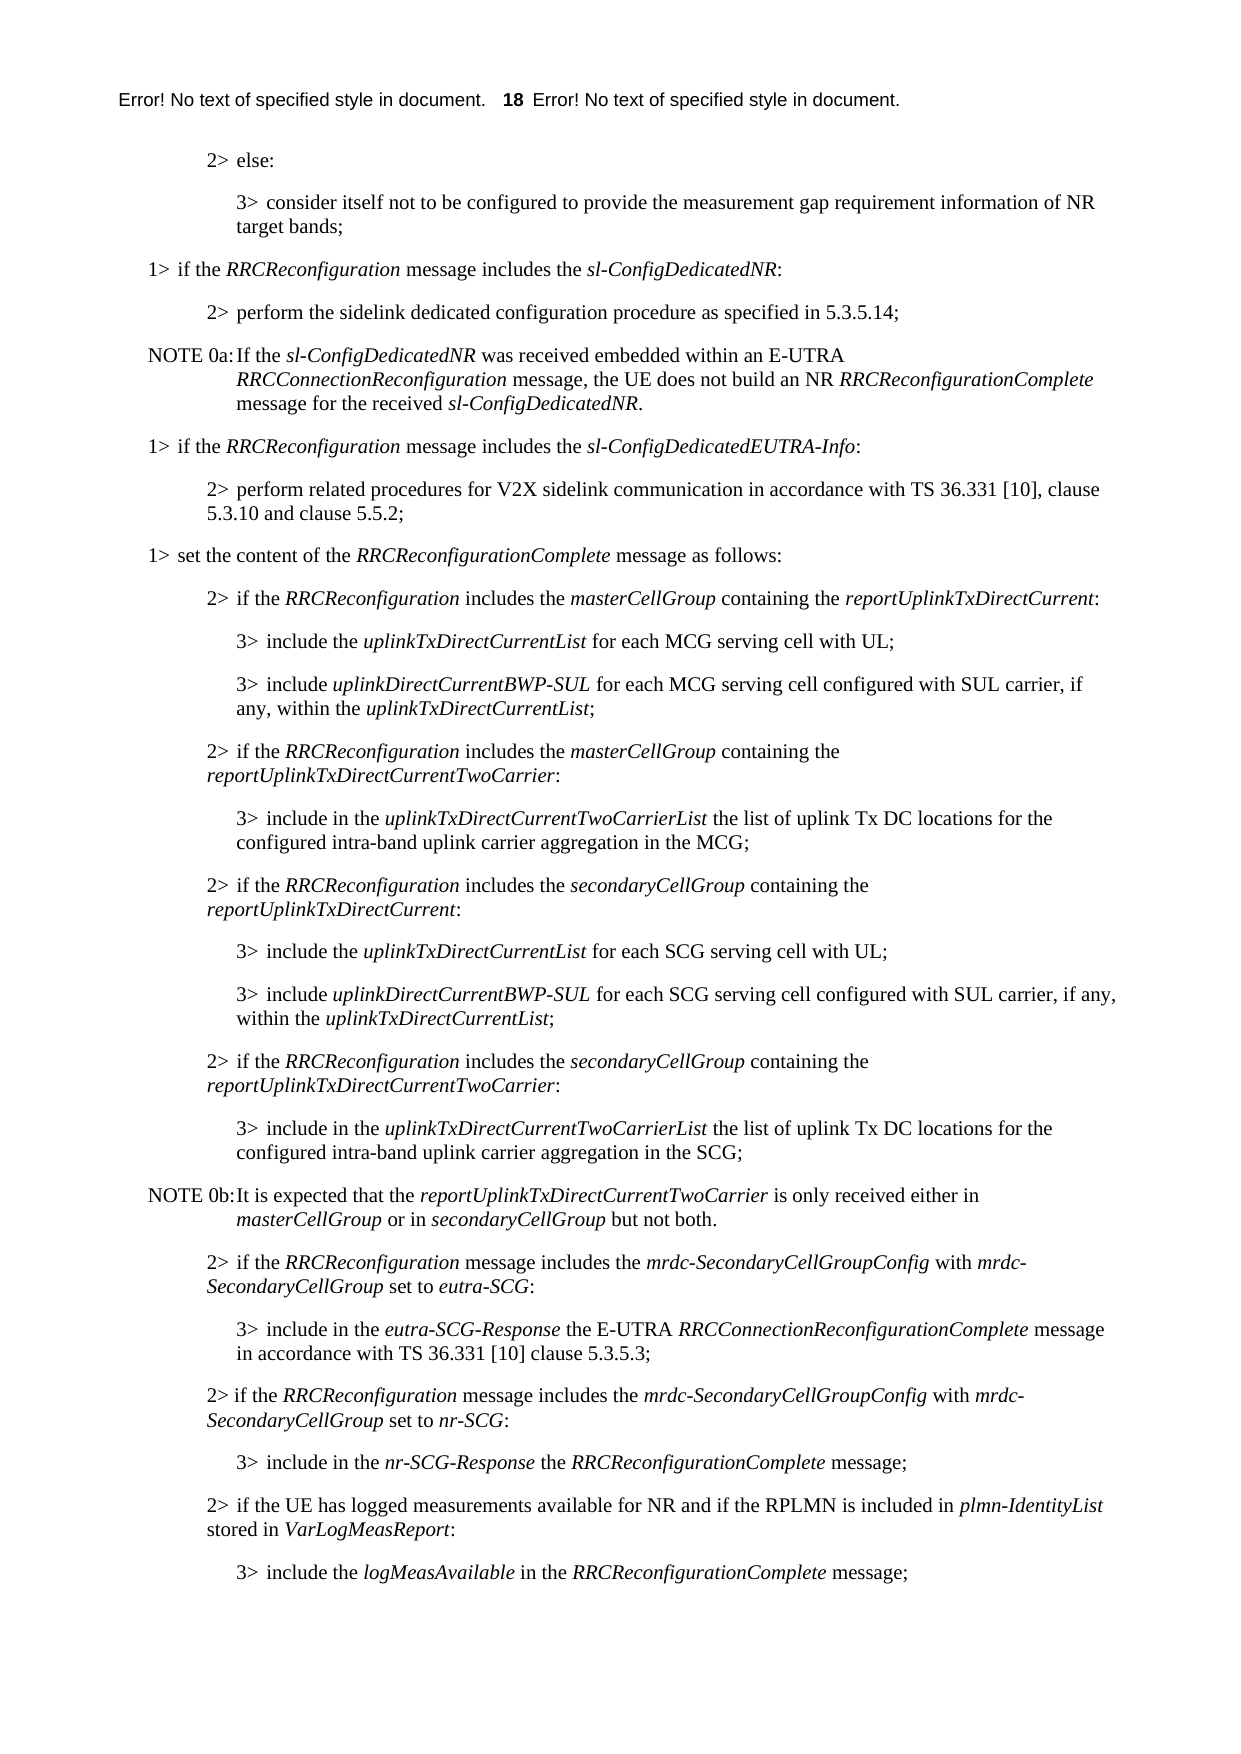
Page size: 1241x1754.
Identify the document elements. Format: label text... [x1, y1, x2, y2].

text 2> if the RRCReconfiguration includes the masterCellGroup containing the reportUplinkTxDirectCurrent: [207, 586, 1122, 610]
text 3> include in the eutra-SCG-Response the E-UTRA RRCConnectionReconfigurationComplete message in accordance with TS 36.331 [10] clause 5.3.5.3; [236, 1317, 1122, 1365]
text 3> include in the uplinkTxDirectCurrentTwoCarrierList the list of uplink Tx DC locations for the configured intra-band uplink carrier aggregation in the SCG; [236, 1116, 1122, 1164]
text 3> include the uplinkTxDirectCurrentList for each MCG serving cell with UL; [236, 629, 1122, 653]
text 2> if the RRCReconfiguration message includes the mrdc-SecondaryCellGroupConfig with mrdc-SecondaryCellGroup set to eutra-SCG: [207, 1250, 1122, 1298]
text 3> include the uplinkTxDirectCurrentList for each SCG serving cell with UL; [236, 939, 1122, 963]
text 2> perform the sidelink dedicated configuration procedure as specified in 5.3.5.14; [207, 300, 1122, 324]
text 3> include in the uplinkTxDirectCurrentTwoCarrierList the list of uplink Tx DC locations for the configured intra-band uplink carrier aggregation in the MCG; [236, 806, 1122, 854]
text NOTE 0b: It is expected that the reportUplinkTxDirectCurrentTwoCarrier is only received either in masterCellGroup or in secondaryCellGroup but not both. [148, 1183, 1122, 1231]
text NOTE 0a: If the sl-ConfigDedicatedNR was received embedded within an E-UTRA RRCConnectionReconfiguration message, the UE does not build an NR RRCReconfigurationComplete message for the received sl-ConfigDedicatedNR. [148, 343, 1122, 415]
text 1> if the RRCReconfiguration message includes the sl-ConfigDedicatedNR: [148, 257, 1122, 281]
text 3> include the logMeasAvailable in the RRCReconfigurationComplete message; [236, 1560, 1122, 1584]
text 2> if the RRCReconfiguration message includes the mrdc-SecondaryCellGroupConfig with mrdc-SecondaryCellGroup set to nr-SCG: [207, 1383, 1122, 1432]
text 3> include in the nr-SCG-Response the RRCReconfigurationComplete message; [236, 1450, 1122, 1474]
text 1> set the content of the RRCReconfigurationComplete message as follows: [148, 543, 1122, 567]
text 2> if the UE has logged measurements available for NR and if the RPLMN is included in plmn-IdentityList stored in VarLogMeasReport: [207, 1493, 1122, 1541]
text 2> if the RRCReconfiguration includes the secondaryCellGroup containing the reportUplinkTxDirectCurrent: [207, 872, 1122, 921]
text 3> include uplinkDirectCurrentBWP-SUL for each MCG serving cell configured with SUL carrier, if any, within the uplinkTxDirectCurrentList; [236, 672, 1122, 720]
text 2> if the RRCReconfiguration includes the secondaryCellGroup containing the reportUplinkTxDirectCurrentTwoCarrier: [207, 1049, 1122, 1097]
text 2> else: [207, 147, 1122, 172]
text 2> if the RRCReconfiguration includes the masterCellGroup containing the reportUplinkTxDirectCurrentTwoCarrier: [207, 739, 1122, 787]
text 1> if the RRCReconfiguration message includes the sl-ConfigDedicatedEUTRA-Info: [148, 434, 1122, 458]
text 3> include uplinkDirectCurrentBWP-SUL for each SCG serving cell configured with SUL carrier, if any, within the uplinkTxDirectCurrentList; [236, 982, 1122, 1030]
text 2> perform related procedures for V2X sidelink communication in accordance with TS 36.331 [10], clause 5.3.10 and clause 5.5.2; [207, 477, 1122, 525]
text 3> consider itself not to be configured to provide the measurement gap requirement information of NR target bands; [236, 190, 1122, 238]
